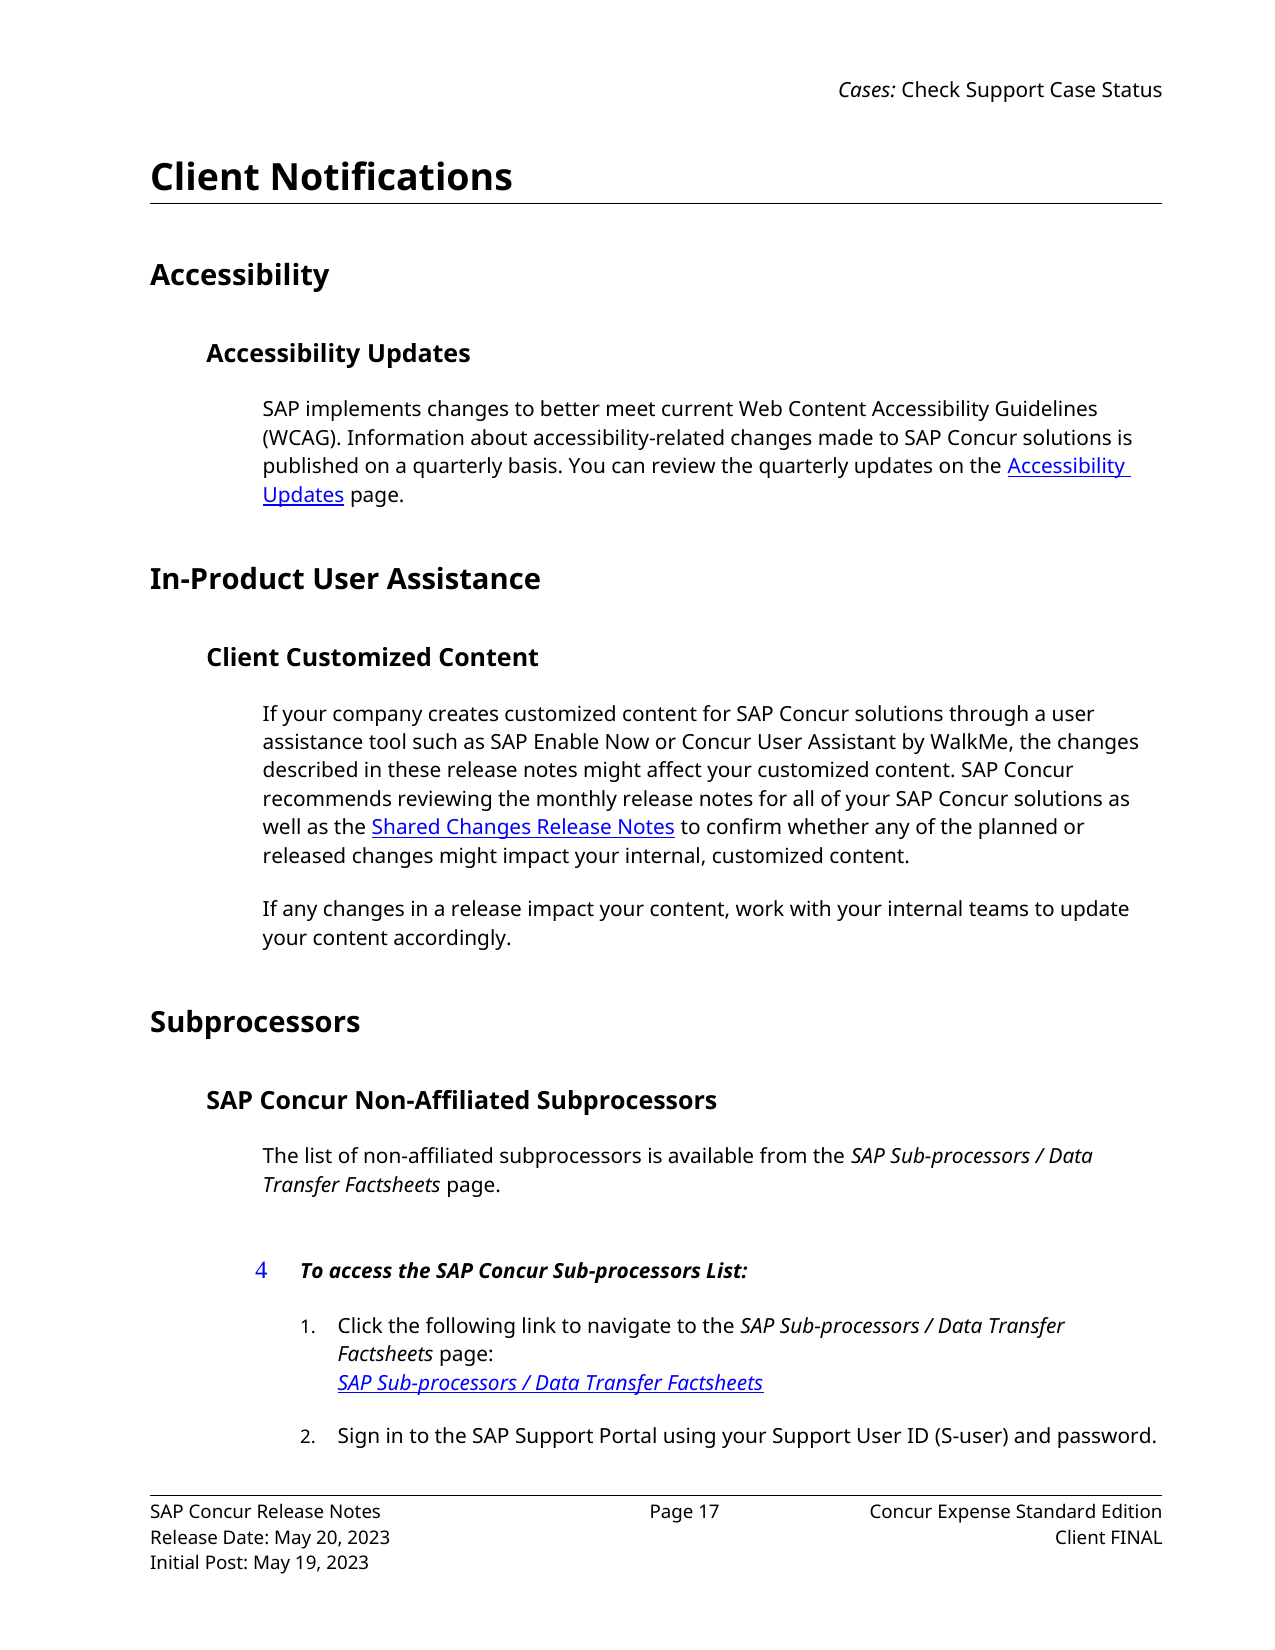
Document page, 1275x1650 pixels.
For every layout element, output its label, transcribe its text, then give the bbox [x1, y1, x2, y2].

subtitle Client Customized Content [206, 640, 1162, 674]
text SAP implements changes to better meet current Web Content Accessibility Guidelines (WCAG). Information about accessibility-related changes made to SAP Concur solutions is published on a quarterly basis. You can review the quarterly updates on the Accessibility Updates page. [262, 394, 1162, 508]
list Sign in to the SAP Support Portal using your Support User ID (S-user) and password. [300, 1421, 1162, 1450]
text The list of non-affiliated subprocessors is available from the SAP Sub-processors / Data Transfer Factsheets page. [262, 1142, 1162, 1227]
subtitle Accessibility Updates [206, 336, 1162, 369]
subtitle Client Notifications [150, 150, 1162, 203]
subtitle SAP Concur Non-Affiliated Subprocessors [206, 1083, 1162, 1117]
text If your company creates customized content for SAP Concur solutions through a user assistance tool such as SAP Enable Now or Concur User Assistant by WalkMe, the changes described in these release notes might affect your customized content. SAP Concur recommends reviewing the monthly release notes for all of your SAP Concur solutions as well as the Shared Changes Release Notes to confirm whether any of the planned or released changes might impact your internal, customized content. [262, 699, 1162, 869]
subtitle In-Product User Assistance [150, 558, 1162, 598]
subtitle Accessibility [150, 254, 1162, 294]
text If any changes in a release impact your content, work with your internal teams to update your content accordingly. [262, 894, 1162, 951]
subtitle Subprocessors [150, 1001, 1162, 1041]
list Click the following link to navigate to the SAP Sub-processors / Data Transfer Factsheets page: SAP Sub-processors / Data Transfer Factsheets [300, 1311, 1162, 1396]
subtitle To access the SAP Concur Sub-processors List: [255, 1252, 1162, 1286]
